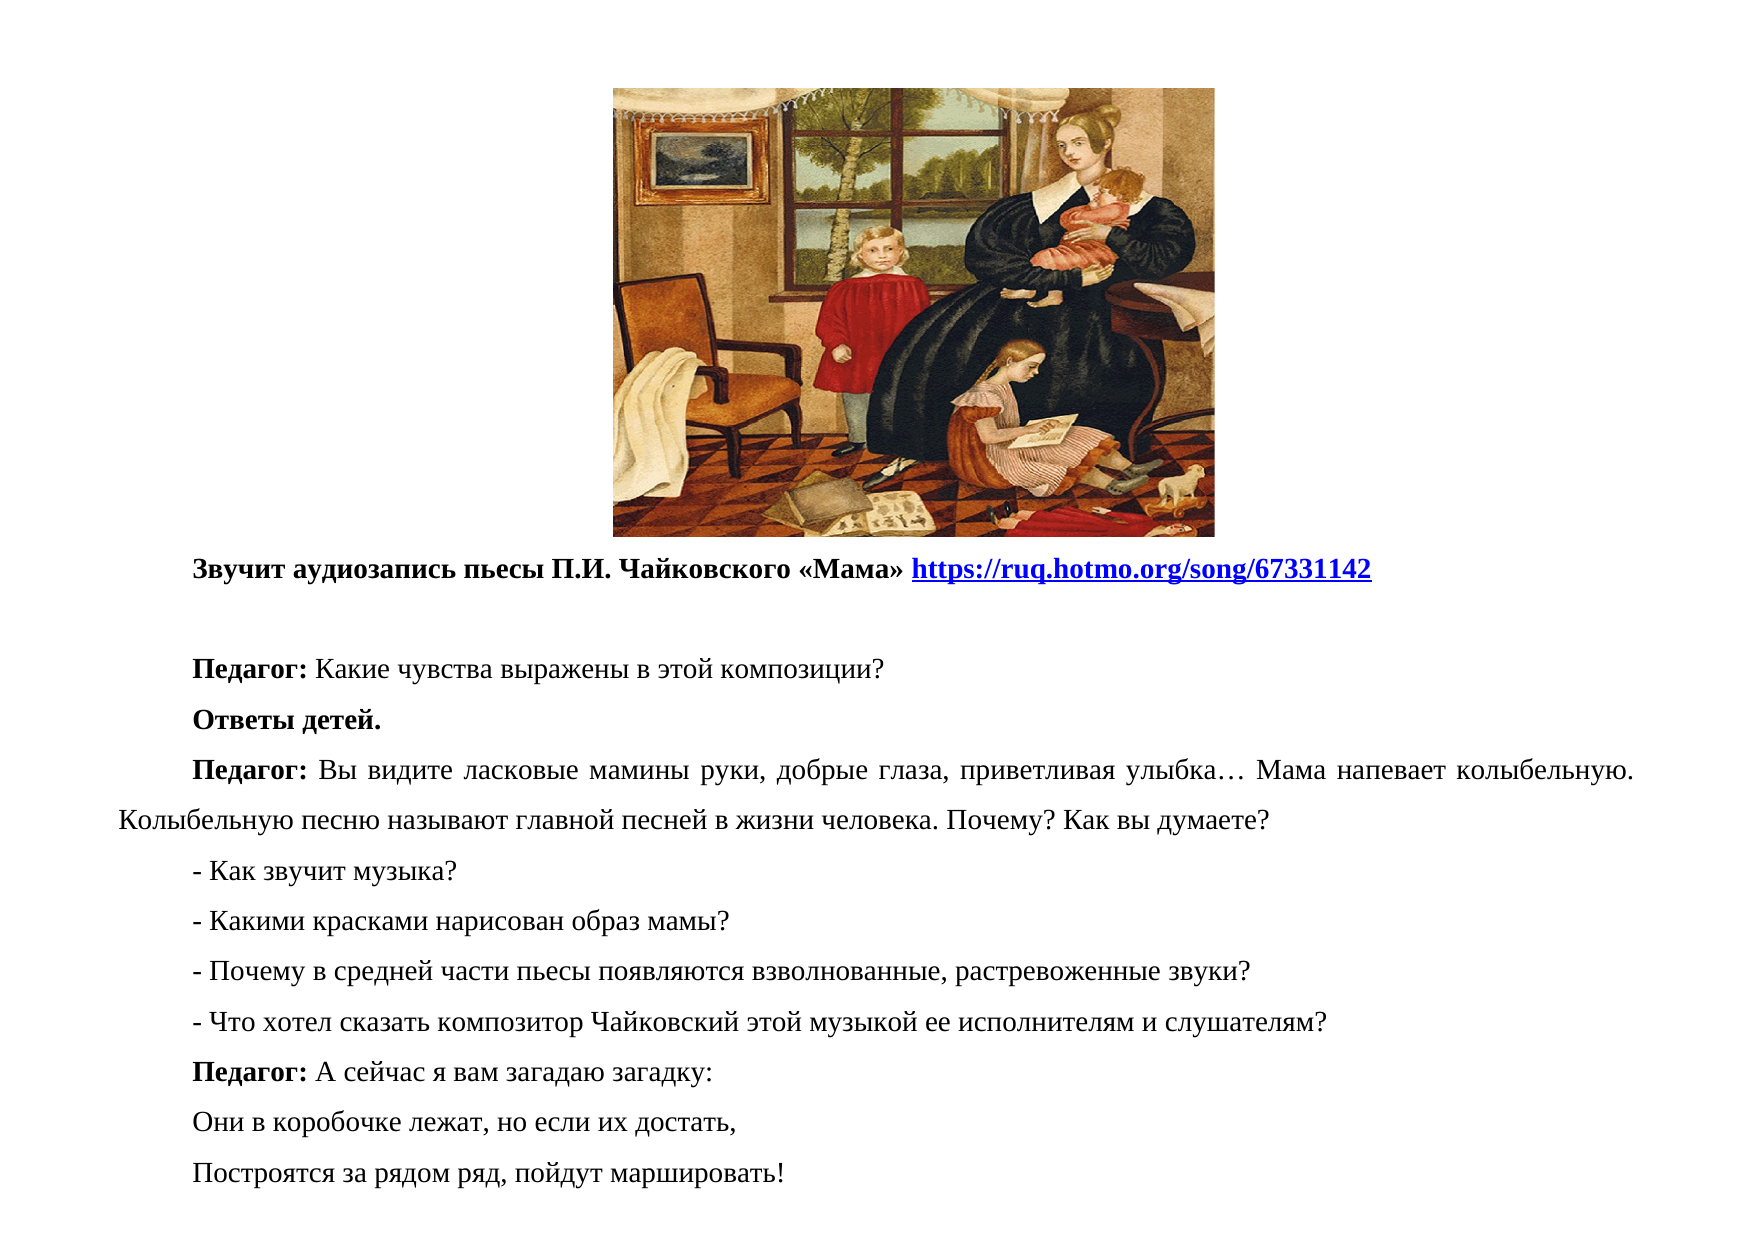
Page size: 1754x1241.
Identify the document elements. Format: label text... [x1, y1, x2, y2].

text Они в коробочке лежат, но если их достать, [118, 1104, 1636, 1138]
text - Что хотел сказать композитор Чайковский этой музыкой ее исполнителям и слушателям? [118, 1004, 1636, 1037]
text - Какими красками нарисован образ мамы? [118, 903, 1636, 937]
text Построятся за рядом ряд, пойдут маршировать! [118, 1155, 1636, 1188]
picture [613, 88, 1215, 537]
text Педагог: Вы видите ласковые мамины руки, добрые глаза, приветливая улыбка… Мама напевает колыбельную. Колыбельную песню называют главной песней в жизни человека. Почему? Как вы думаете? [118, 752, 1636, 836]
text - Как звучит музыка? [118, 853, 1636, 886]
text Ответы детей. [118, 702, 1636, 735]
text Педагог: А сейчас я вам загадаю загадку: [118, 1054, 1636, 1088]
text - Почему в средней части пьесы появляются взволнованные, растревоженные звуки? [118, 953, 1636, 987]
text Звучит аудиозапись пьесы П.И. Чайковского «Мама» https://ruq.hotmo.org/song/67331142 [118, 551, 1636, 584]
text Педагог: Какие чувства выражены в этой композиции? [118, 652, 1636, 685]
